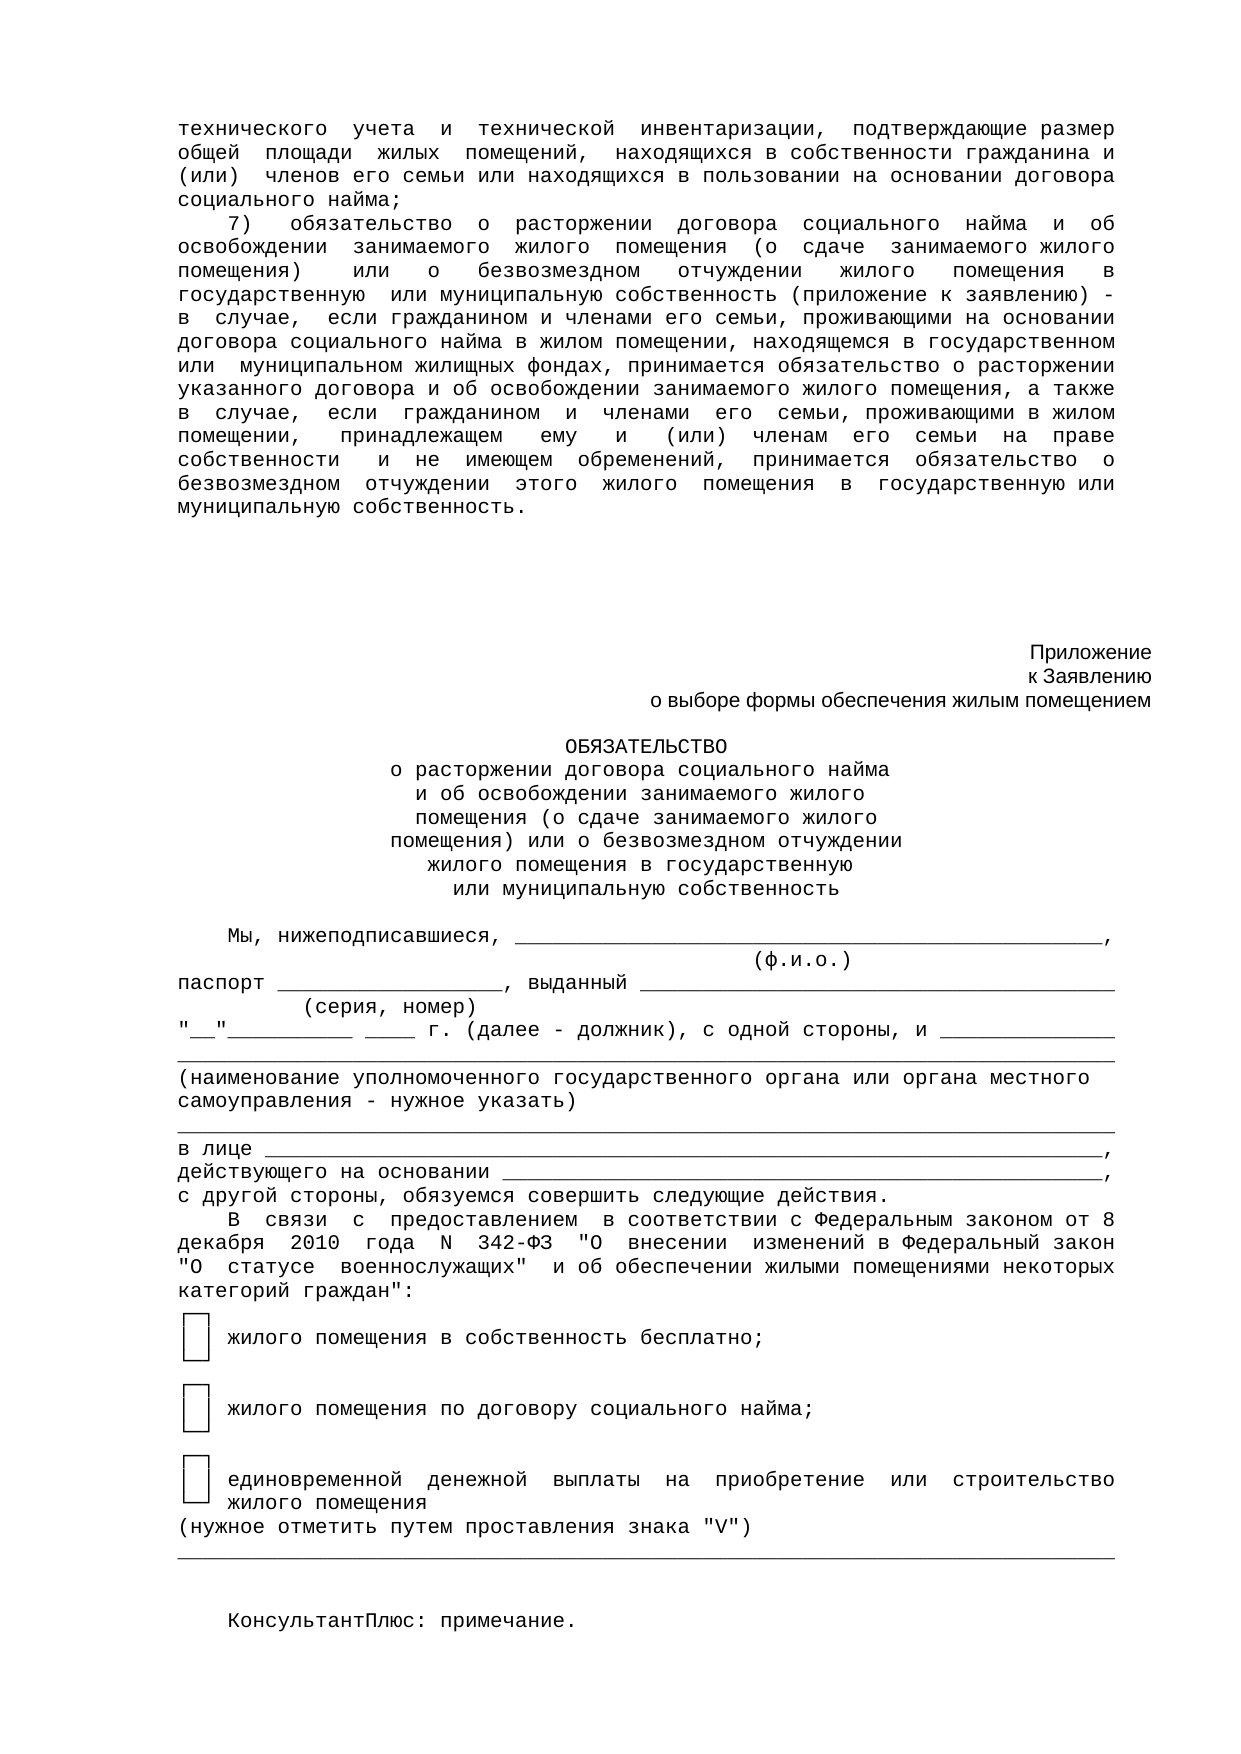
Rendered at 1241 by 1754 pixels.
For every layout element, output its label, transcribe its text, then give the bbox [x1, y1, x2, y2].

text │ │ жилого помещения в собственность бесплатно; [209, 1327, 1152, 1351]
text Мы, нижеподписавшиеся, _______________________________________________, [177, 925, 1152, 948]
text о расторжении договора социального найма [177, 759, 1152, 783]
text и об освобождении занимаемого жилого [177, 783, 1152, 807]
text или муниципальном жилищных фондах, принимается обязательство о расторжении [177, 354, 1152, 378]
text "__"__________ ____ г. (далее - должник), с одной стороны, и ______________ [177, 1019, 1152, 1043]
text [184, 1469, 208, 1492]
text (серия, номер) [177, 996, 1152, 1019]
text ┌─┐ [177, 1374, 1152, 1398]
text муниципальную собственность. [177, 496, 1152, 520]
text жилого помещения в государственную [177, 854, 1152, 878]
text технического учета и технической инвентаризации, подтверждающие размер [177, 118, 1152, 142]
text │ │ жилого помещения по договору социального найма; [209, 1398, 1152, 1421]
text общей площади жилых помещений, находящихся в собственности гражданина и [177, 142, 1152, 165]
text паспорт __________________, выданный ______________________________________ [177, 972, 1152, 996]
text └─┘ [177, 1351, 1152, 1374]
text ___________________________________________________________________________ [177, 1540, 1152, 1563]
text (или) членов его семьи или находящихся в пользовании на основании договора [177, 165, 1152, 189]
text (ф.и.о.) [177, 948, 1152, 972]
text безвозмездном отчуждении этого жилого помещения в государственную или [177, 473, 1152, 496]
text "О статусе военнослужащих" и об обеспечении жилыми помещениями некоторых [177, 1256, 1152, 1279]
text ┌─┐ [177, 1303, 1152, 1327]
text (нужное отметить путем проставления знака "V") [177, 1516, 1152, 1540]
text └─┘ жилого помещения [177, 1492, 1152, 1516]
text или муниципальную собственность [177, 878, 1152, 901]
text договора социального найма в жилом помещении, находящемся в государственном [177, 331, 1152, 354]
text │ │ единовременной денежной выплаты на приобретение или строительство [209, 1469, 1152, 1492]
text в случае, если гражданином и членами его семьи, проживающими на основании [177, 307, 1152, 331]
text действующего на основании ________________________________________________, [177, 1161, 1152, 1185]
text государственную или муниципальную собственность (приложение к заявлению) - [177, 284, 1152, 307]
text └─┘ [177, 1421, 1152, 1445]
text категорий граждан": [177, 1279, 1152, 1303]
text В связи с предоставлением в соответствии с Федеральным законом от 8 [177, 1209, 1152, 1232]
text декабря 2010 года N 342-ФЗ "О внесении изменений в Федеральный закон [177, 1232, 1152, 1256]
text ___________________________________________________________________________ [177, 1043, 1152, 1067]
text указанного договора и об освобождении занимаемого жилого помещения, а также [177, 378, 1152, 402]
text помещения) или о безвозмездном отчуждении жилого помещения в [177, 260, 1152, 284]
text с другой стороны, обязуемся совершить следующие действия. [177, 1185, 1152, 1209]
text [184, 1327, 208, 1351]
text помещения (о сдаче занимаемого жилого [177, 807, 1152, 830]
text собственности и не имеющем обременений, принимается обязательство о [177, 449, 1152, 473]
text помещении, принадлежащем ему и (или) членам его семьи на праве [177, 426, 1152, 449]
text ___________________________________________________________________________ [177, 1114, 1152, 1138]
text (наименование уполномоченного государственного органа или органа местного [177, 1067, 1152, 1090]
text социального найма; [177, 189, 1152, 213]
text в лице ___________________________________________________________________, [177, 1138, 1152, 1161]
text самоуправления - нужное указать) [177, 1090, 1152, 1114]
text 7) обязательство о расторжении договора социального найма и об [177, 213, 1152, 236]
text помещения) или о безвозмездном отчуждении [177, 830, 1152, 854]
text к Заявлению [177, 664, 1152, 688]
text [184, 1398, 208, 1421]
text освобождении занимаемого жилого помещения (о сдаче занимаемого жилого [177, 236, 1152, 260]
text ┌─┐ [177, 1445, 1152, 1469]
text ОБЯЗАТЕЛЬСТВО [177, 736, 1152, 759]
text о выборе формы обеспечения жилым помещением [177, 688, 1152, 712]
text КонсультантПлюс: примечание. [177, 1610, 1152, 1634]
text в случае, если гражданином и членами его семьи, проживающими в жилом [177, 402, 1152, 426]
text Приложение [177, 640, 1152, 664]
